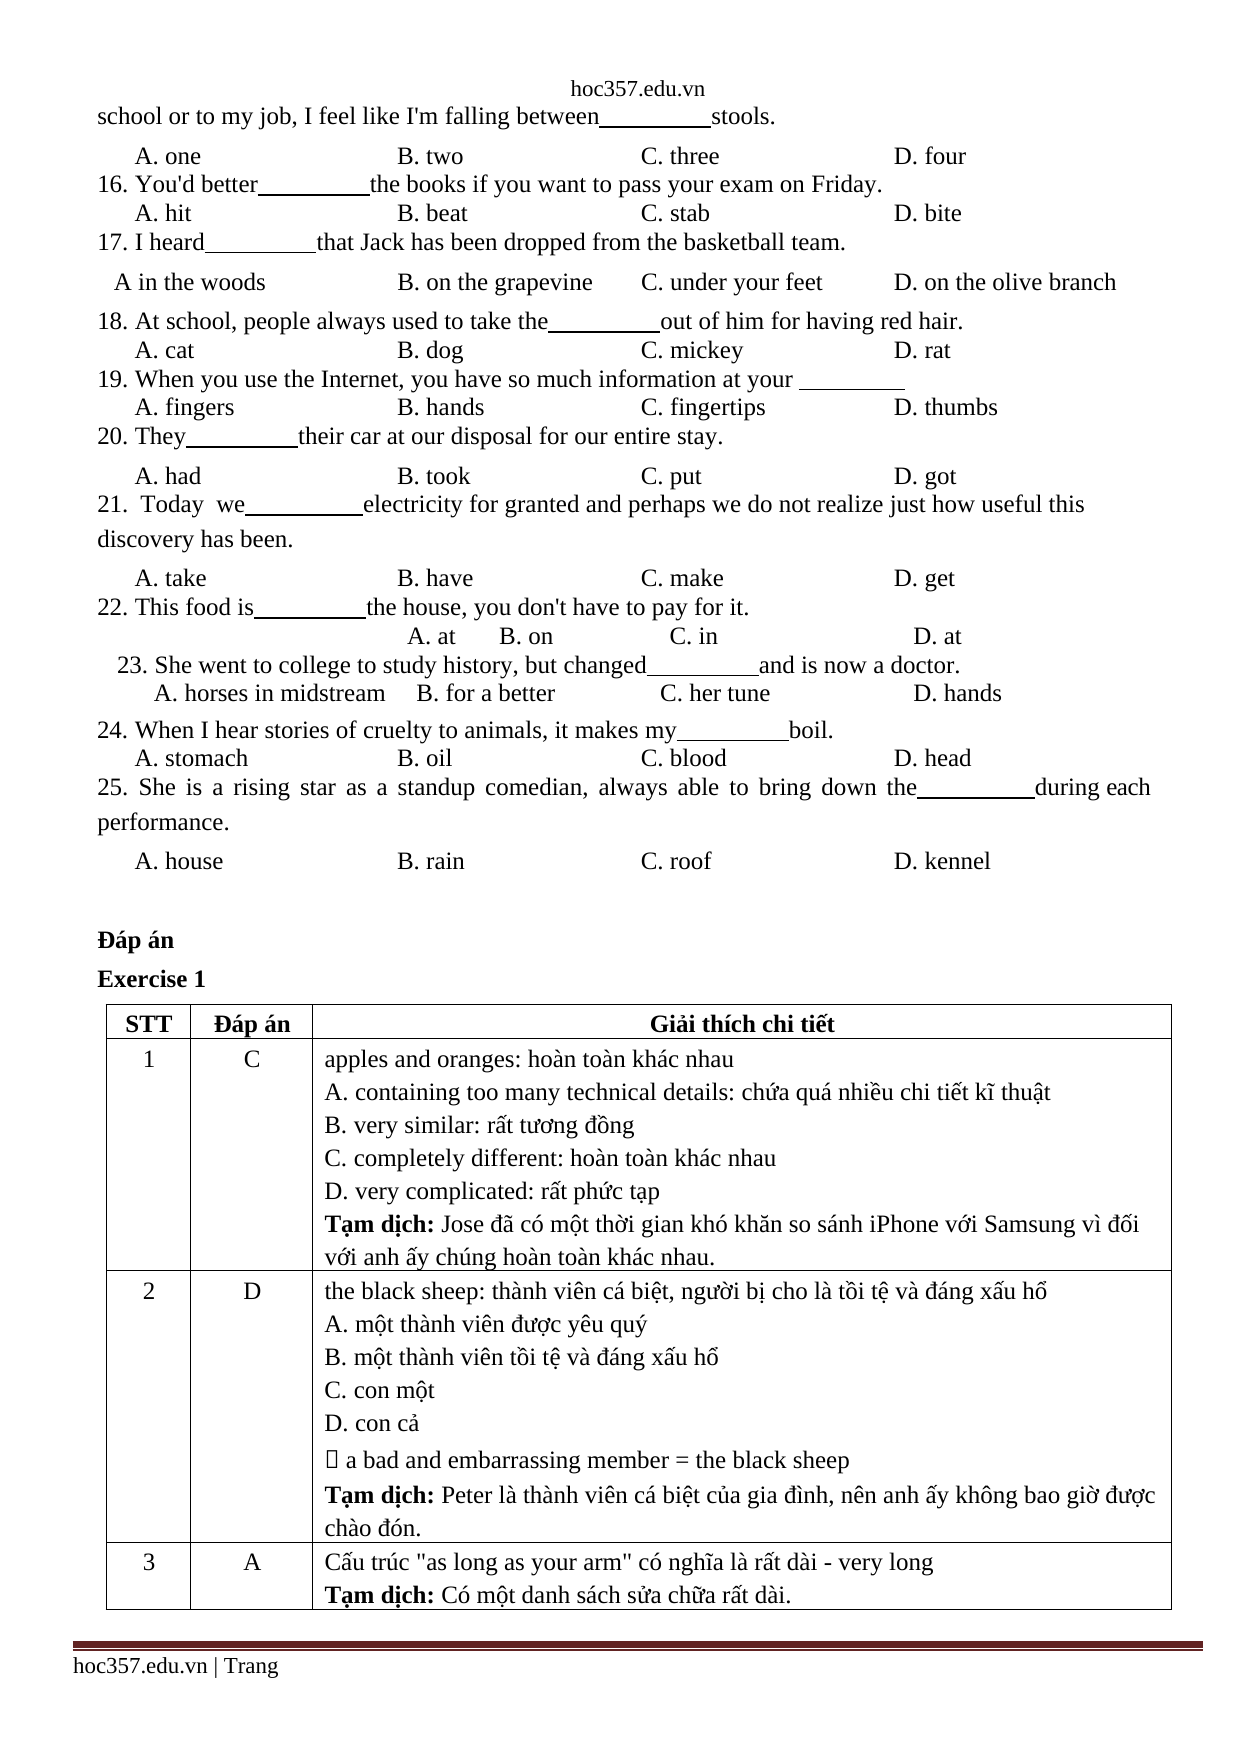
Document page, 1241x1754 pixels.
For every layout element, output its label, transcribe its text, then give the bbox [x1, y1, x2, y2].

table_cell 1 [107, 1039, 190, 1270]
text A. one B. two C. three D. four [134, 141, 1203, 169]
subtitle Đáp án Exercise 1 [97, 925, 226, 993]
text A. fingers B. hands C. fingertips D. thumbs [134, 392, 1203, 421]
table_header Đáp án [191, 1005, 312, 1038]
text A in the woods B. on the grapevine C. under your feet D. on the olive branch [114, 267, 1203, 295]
text A. had B. took C. put D. got [134, 461, 1203, 489]
table_header Giải thích chi tiết [313, 1005, 1171, 1038]
text 21. Today we electricity for granted and perhaps we do not realize just how useful this discovery has been. [97, 489, 1179, 553]
table_cell 3 [107, 1543, 190, 1609]
text 17. I heard that Jack has been dropped from the basketball team. [97, 227, 1203, 256]
table_cell D [191, 1271, 312, 1542]
table_cell apples and oranges: hoàn toàn khác nhau A. containing too many technical details: chứa quá nhiều chi tiết kĩ thuật B. very similar: rất tương đồng C. completely different: hoàn toàn khác nhau D. very complicated: rất phức tạp Tạm dịch: Jose đã có một thời gian khó khăn so sánh iPhone với Samsung vì đối với anh ấy chúng hoàn toàn khác nhau. [313, 1039, 1171, 1270]
text 23. She went to college to study history, but changed and is now a doctor. [73, 650, 960, 678]
table_cell the black sheep: thành viên cá biệt, người bị cho là tồi tệ và đáng xấu hổ A. một thành viên được yêu quý B. một thành viên tồi tệ và đáng xấu hổ C. con một D. con cả  a bad and embarrassing member = the black sheep Tạm dịch: Peter là thành viên cá biệt của gia đình, nên anh ấy không bao giờ được chào đón. [313, 1271, 1171, 1542]
text 18. At school, people always used to take the out of him for having red hair. [97, 306, 1203, 335]
text A. cat B. dog C. mickey D. rat [134, 335, 1203, 364]
text A. horses in midstream B. for a better C. her tune D. hands [73, 678, 1002, 707]
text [97, 101, 1179, 130]
text 16. You'd better the books if you want to pass your exam on Friday. [97, 169, 1203, 198]
text A. take B. have C. make D. get [134, 563, 1203, 592]
table_header STT [107, 1005, 190, 1038]
table_cell Cấu trúc "as long as your arm" có nghĩa là rất dài - very long Tạm dịch: Có một danh sách sửa chữa rất dài. [313, 1543, 1171, 1609]
text 25. She is a rising star as a standup comedian, always able to bring down the during each performance. [97, 772, 1179, 836]
text A. stomach B. oil C. blood D. head [134, 743, 1203, 772]
text 19. When you use the Internet, you have so much information at your [97, 364, 1203, 392]
text A. at B. on C. in D. at [73, 621, 961, 650]
text 24. When I hear stories of cruelty to animals, it makes my boil. [97, 715, 1203, 743]
text 20. They their car at our disposal for our entire stay. [97, 421, 1203, 450]
text A. house B. rain C. roof D. kennel [134, 846, 1203, 875]
table_cell 2 [107, 1271, 190, 1542]
text 22. This food is the house, you don't have to pay for it. [97, 592, 1203, 621]
table_cell C [191, 1039, 312, 1270]
table_cell A [191, 1543, 312, 1609]
text A. hit B. beat C. stab D. bite [134, 198, 1203, 227]
